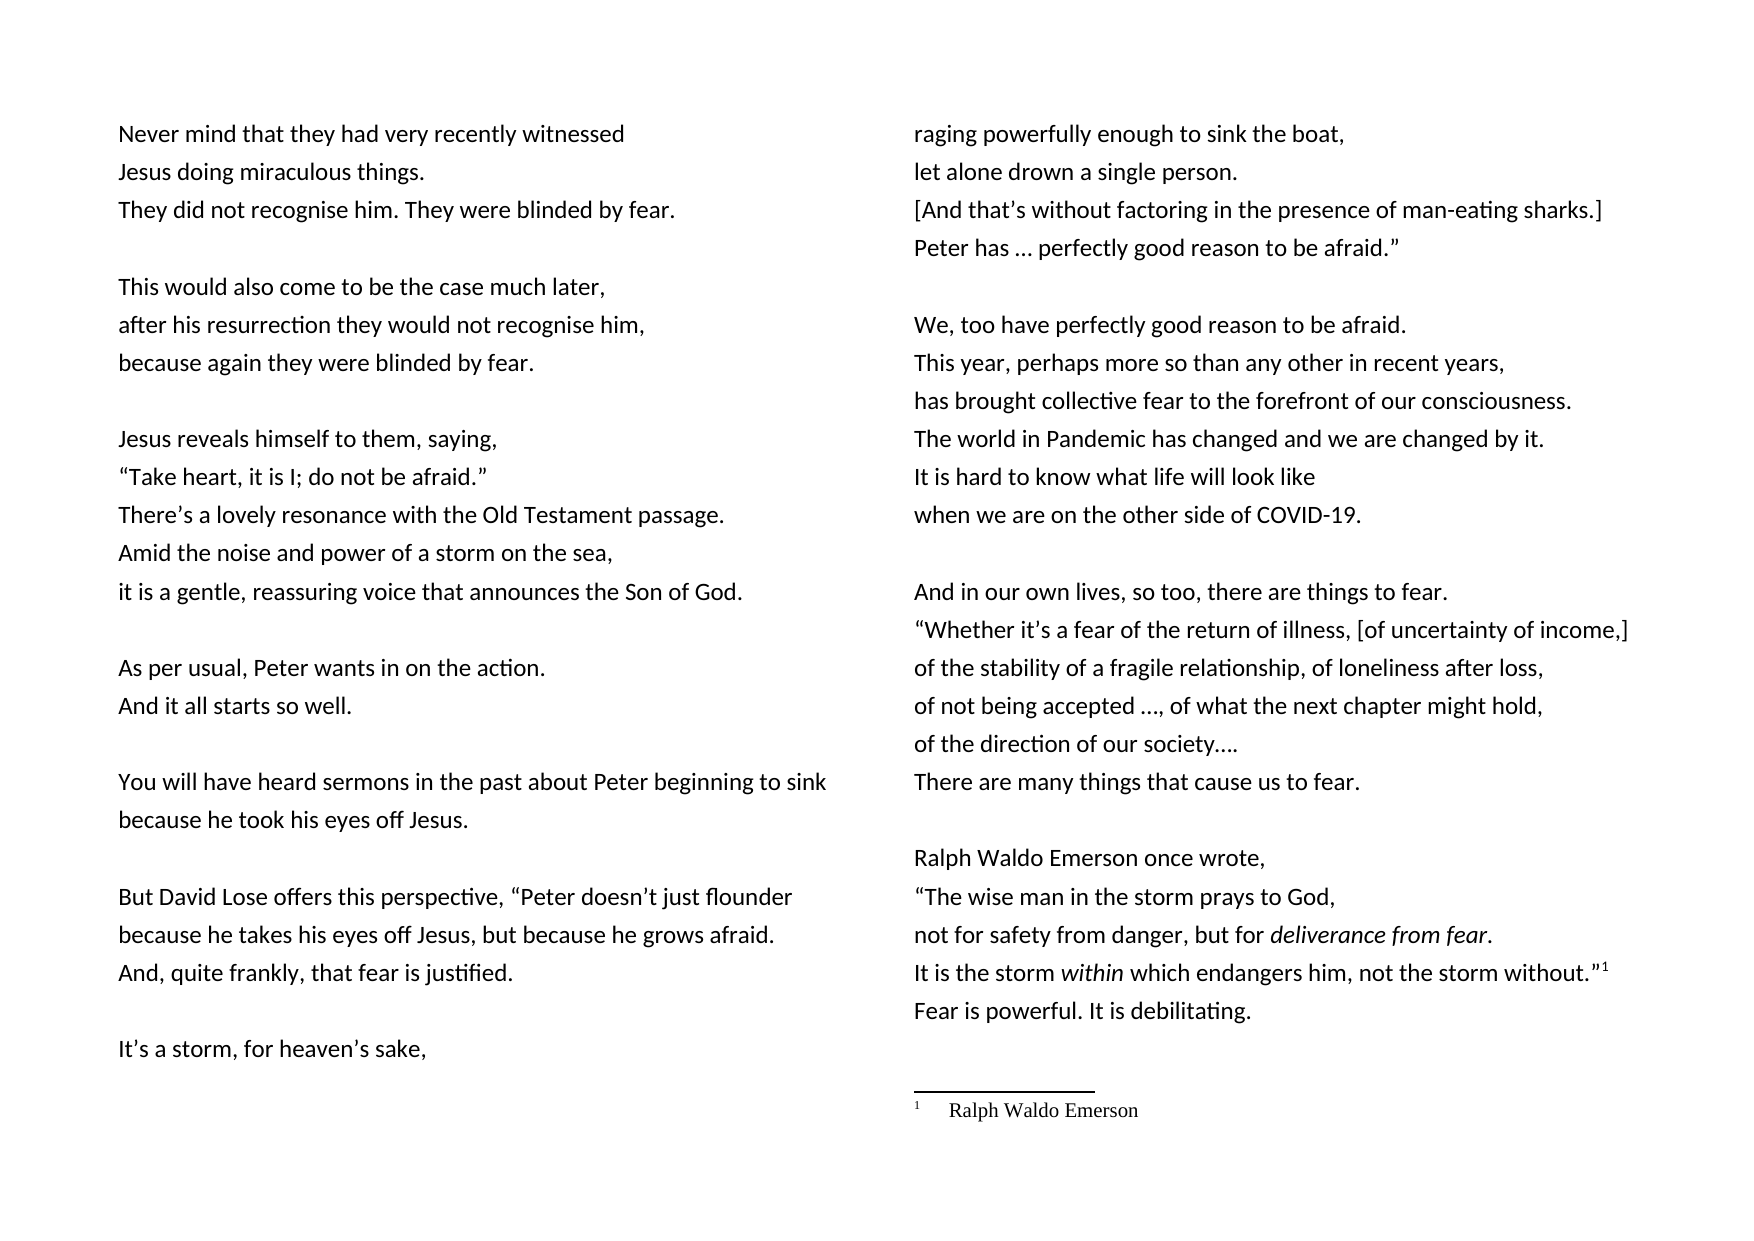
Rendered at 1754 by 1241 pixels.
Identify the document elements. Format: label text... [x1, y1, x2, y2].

text There are many things that cause us to fear. [914, 766, 1636, 797]
text There’s a lovely resonance with the Old Testament passage. [118, 499, 840, 530]
text Ralph Waldo Emerson once wrote, [914, 842, 1636, 873]
text As per usual, Peter wants in on the action. [118, 652, 840, 682]
text Amid the noise and power of a storm on the sea, it is a gentle, reassuring voice that announces the Son of God. [118, 537, 840, 606]
text [And that’s without factoring in the presence of man-eating sharks.] Peter has … perfectly good reason to be afraid.” [914, 194, 1636, 263]
text Jesus reveals himself to them, saying, “Take heart, it is I; do not be afraid.” [118, 423, 840, 492]
text “The wise man in the storm prays to God, not for safety from danger, but for deliverance from fear. It is the storm within which endangers him, not the storm without.” [914, 881, 1636, 987]
text You will have heard sermons in the past about Peter beginning to sink because he took his eyes off Jesus. [118, 766, 840, 835]
text But David Lose offers this perspective, “Peter doesn’t just flounder because he takes his eyes off Jesus, but because he grows afraid. And, quite frankly, that fear is justified. It’s a storm, for heaven’s sake, raging powerfully enough to sink the boat, let alone drown a single person. [914, 118, 1636, 187]
text We, too have perfectly good reason to be afraid. This year, perhaps more so than any other in recent years, has brought collective fear to the forefront of our consciousness. [914, 309, 1636, 416]
text Never mind that they had very recently witnessed Jesus doing miraculous things. They did not recognise him. They were blinded by fear. [118, 118, 840, 225]
text But David Lose offers this perspective, “Peter doesn’t just flounder because he takes his eyes off Jesus, but because he grows afraid. And, quite frankly, that fear is justified. It’s a storm, for heaven’s sake, raging powerfully enough to sink the boat, let alone drown a single person. [118, 881, 840, 1064]
text The world in Pandemic has changed and we are changed by it. [914, 423, 1636, 454]
text And it all starts so well. [118, 690, 840, 721]
text Fear is powerful. It is debilitating. [914, 995, 1636, 1026]
text And in our own lives, so too, there are things to fear. “Whether it’s a fear of the return of illness, [of uncertainty of income,] of the stability of a fragile relationship, of loneliness after loss, of not being accepted …, of what the next chapter might hold, of the direction of our society…. [914, 576, 1636, 759]
text It is hard to know what life will look like when we are on the other side of COVID-19. [914, 461, 1636, 530]
text This would also come to be the case much later, after his resurrection they would not recognise him, because again they were blinded by fear. [118, 271, 840, 377]
